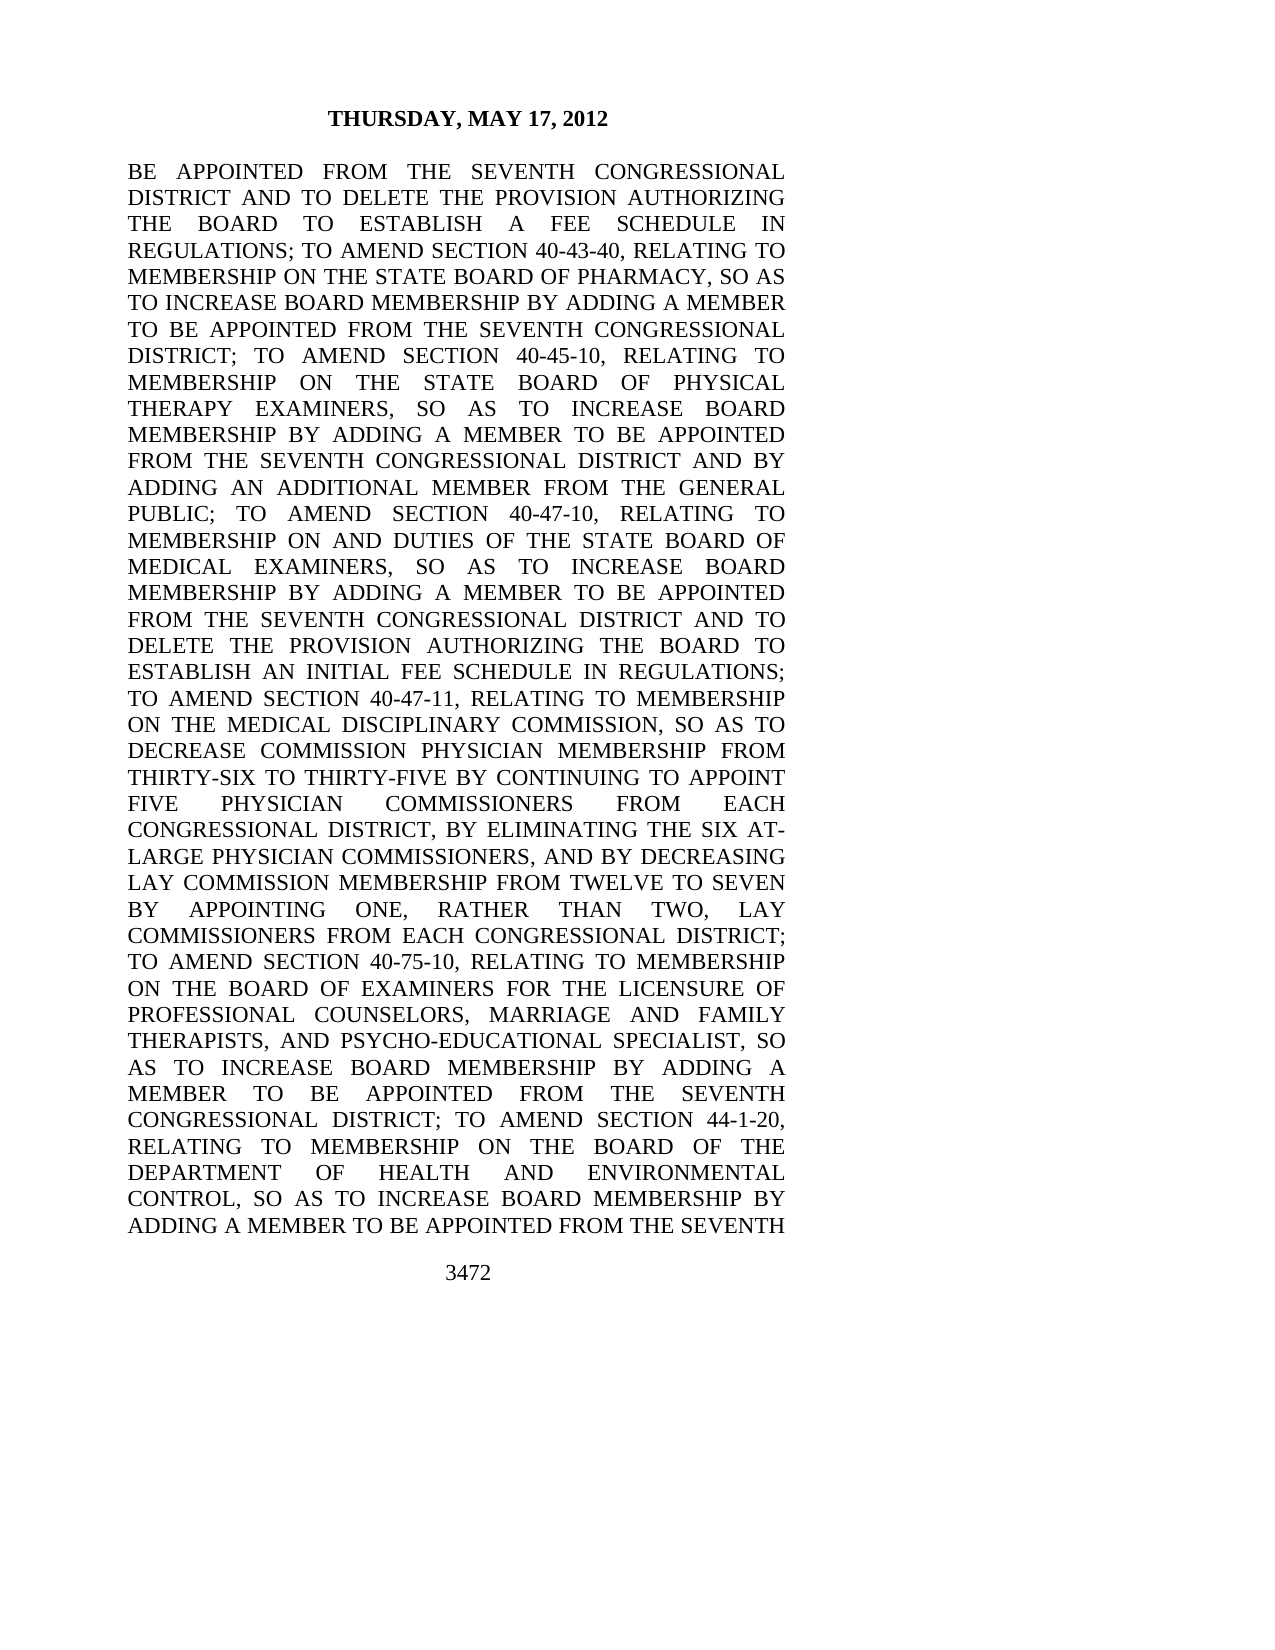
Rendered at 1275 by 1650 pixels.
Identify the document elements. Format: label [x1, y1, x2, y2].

text [127, 158, 786, 1238]
